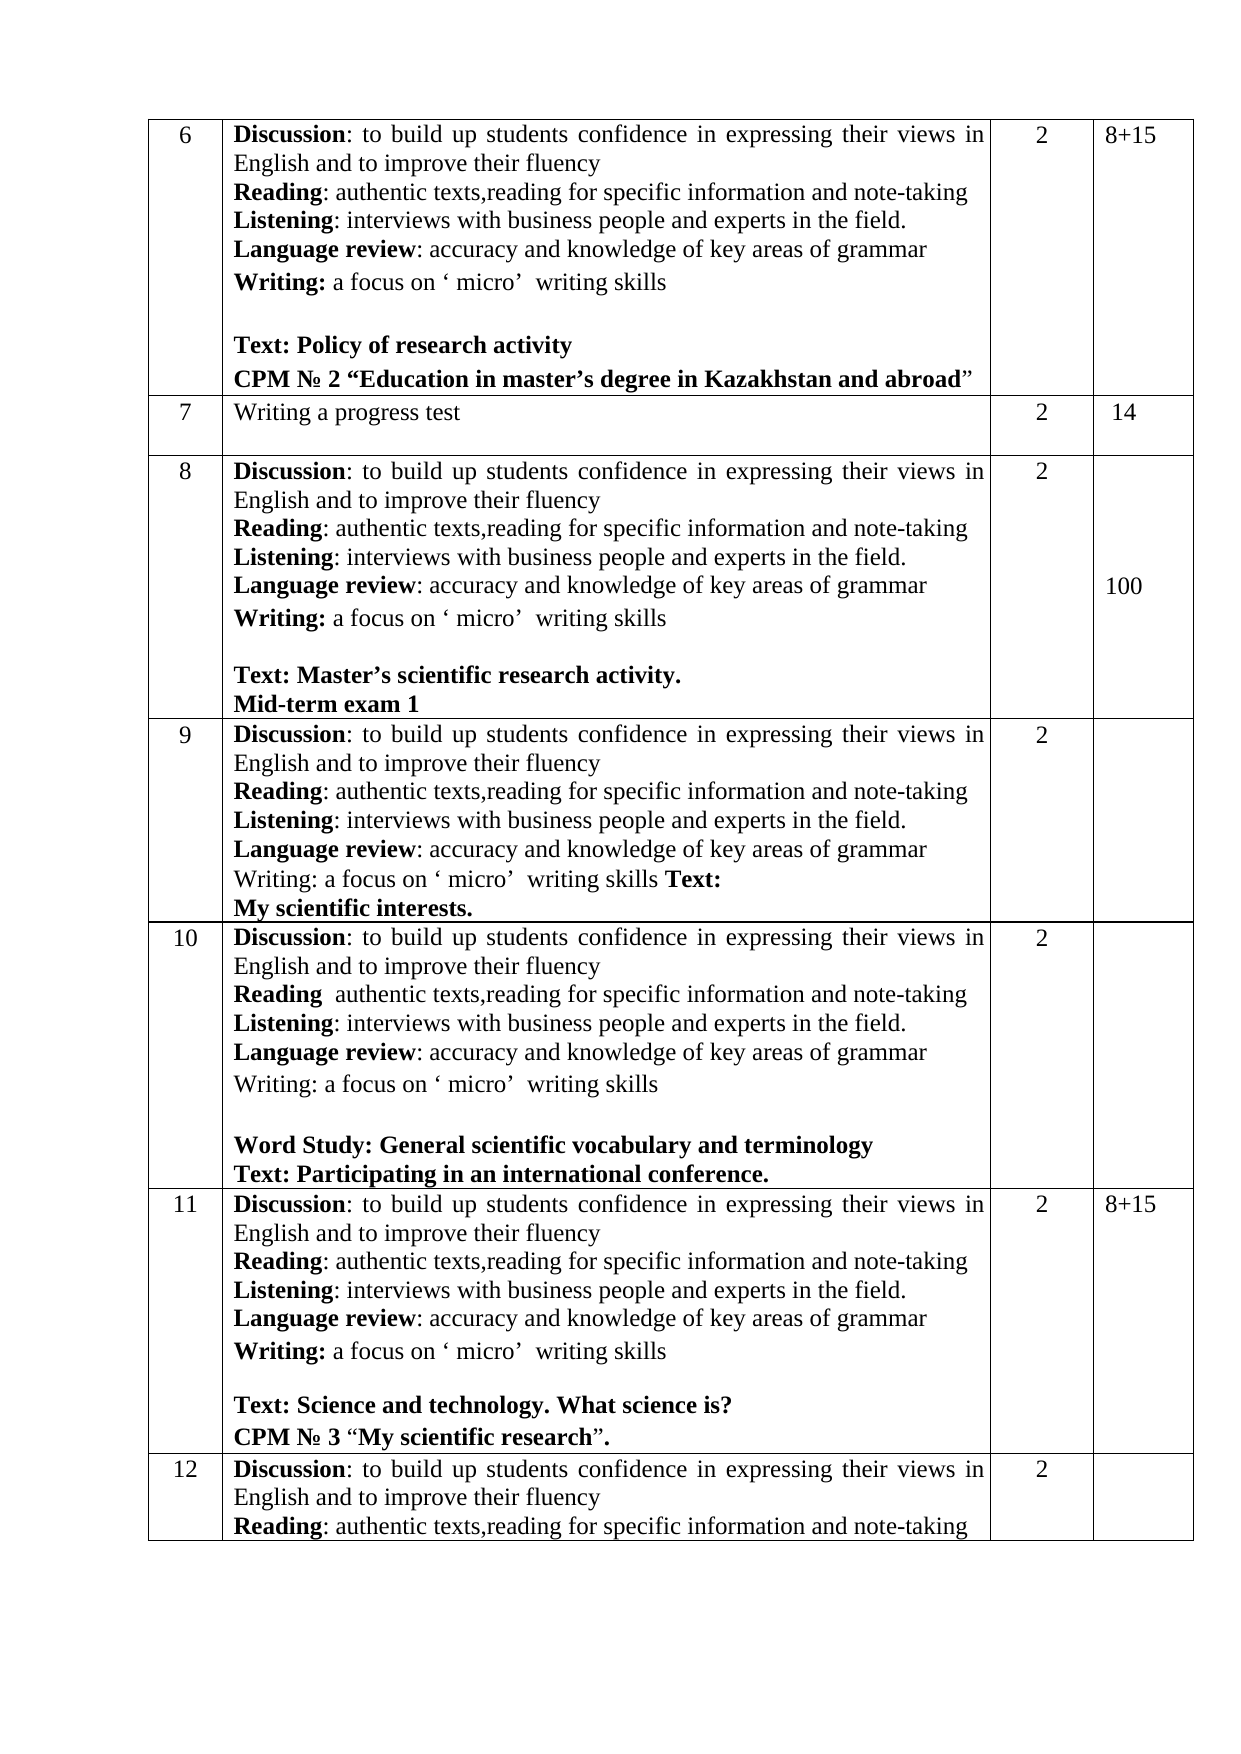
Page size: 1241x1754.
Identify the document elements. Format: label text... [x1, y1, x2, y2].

table_cell 7 [149, 396, 222, 455]
table_cell 11 [149, 1189, 222, 1452]
table_cell 10 [149, 923, 222, 1188]
table_cell 100 [1094, 456, 1193, 718]
table_cell 2 [991, 719, 1093, 921]
table_cell [1094, 923, 1193, 1188]
table_cell Discussion: to build up students confidence in expressing their views in English and to improve their fluency Reading authentic texts,reading for specific information and note-taking Listening: interviews with business people and experts in the field. Language review: accuracy and knowledge of key areas of grammar Writing: a focus on ‘ micro’ writing skills Word Study: General scientific vocabulary and terminology Text: Participating in an international conference. [223, 923, 990, 1188]
table_cell Discussion: to build up students confidence in expressing their views in English and to improve their fluency Reading: authentic texts,reading for specific information and note-taking [223, 1454, 990, 1540]
table_cell 8 [149, 456, 222, 718]
table_cell [1094, 719, 1193, 921]
table_cell Discussion: to build up students confidence in expressing their views in English and to improve their fluency Reading: authentic texts,reading for specific information and note-taking Listening: interviews with business people and experts in the field. Language review: accuracy and knowledge of key areas of grammar Writing: a focus on ‘ micro’ writing skills Text: Science and technology. What science is? СРМ № 3 “My scientific research”. [223, 1189, 990, 1452]
table_cell 2 [991, 1189, 1093, 1452]
table_cell 9 [149, 719, 222, 921]
table_cell 2 [991, 396, 1093, 455]
table_cell Discussion: to build up students confidence in expressing their views in English and to improve their fluency Reading: authentic texts,reading for specific information and note-taking Listening: interviews with business people and experts in the field. Language review: accuracy and knowledge of key areas of grammar Writing: a focus on ‘ micro’ writing skills Text: My scientific interests. [223, 719, 990, 921]
table_cell 8+15 [1094, 120, 1193, 395]
table_cell 6 [149, 120, 222, 395]
table_cell 2 [991, 456, 1093, 718]
table_cell 2 [991, 923, 1093, 1188]
table_cell [1094, 1454, 1193, 1540]
table_cell Discussion: to build up students confidence in expressing their views in English and to improve their fluency Reading: authentic texts,reading for specific information and note-taking Listening: interviews with business people and experts in the field. Language review: accuracy and knowledge of key areas of grammar Writing: a focus on ‘ micro’ writing skills Text: Policy of research activity СРМ № 2 “Education in master’s degree in Kazakhstan and abroad” [223, 120, 990, 395]
table_cell 8+15 [1094, 1189, 1193, 1452]
table_cell Discussion: to build up students confidence in expressing their views in English and to improve their fluency Reading: authentic texts,reading for specific information and note-taking Listening: interviews with business people and experts in the field. Language review: accuracy and knowledge of key areas of grammar Writing: a focus on ‘ micro’ writing skills Text: Master’s scientific research activity. Mid-term exam 1 [223, 456, 990, 718]
table_cell 12 [149, 1454, 222, 1540]
table_cell Writing a progress test [223, 396, 990, 455]
table_cell 14 [1094, 396, 1193, 455]
table_cell 2 [991, 1454, 1093, 1540]
table_cell 2 [991, 120, 1093, 395]
